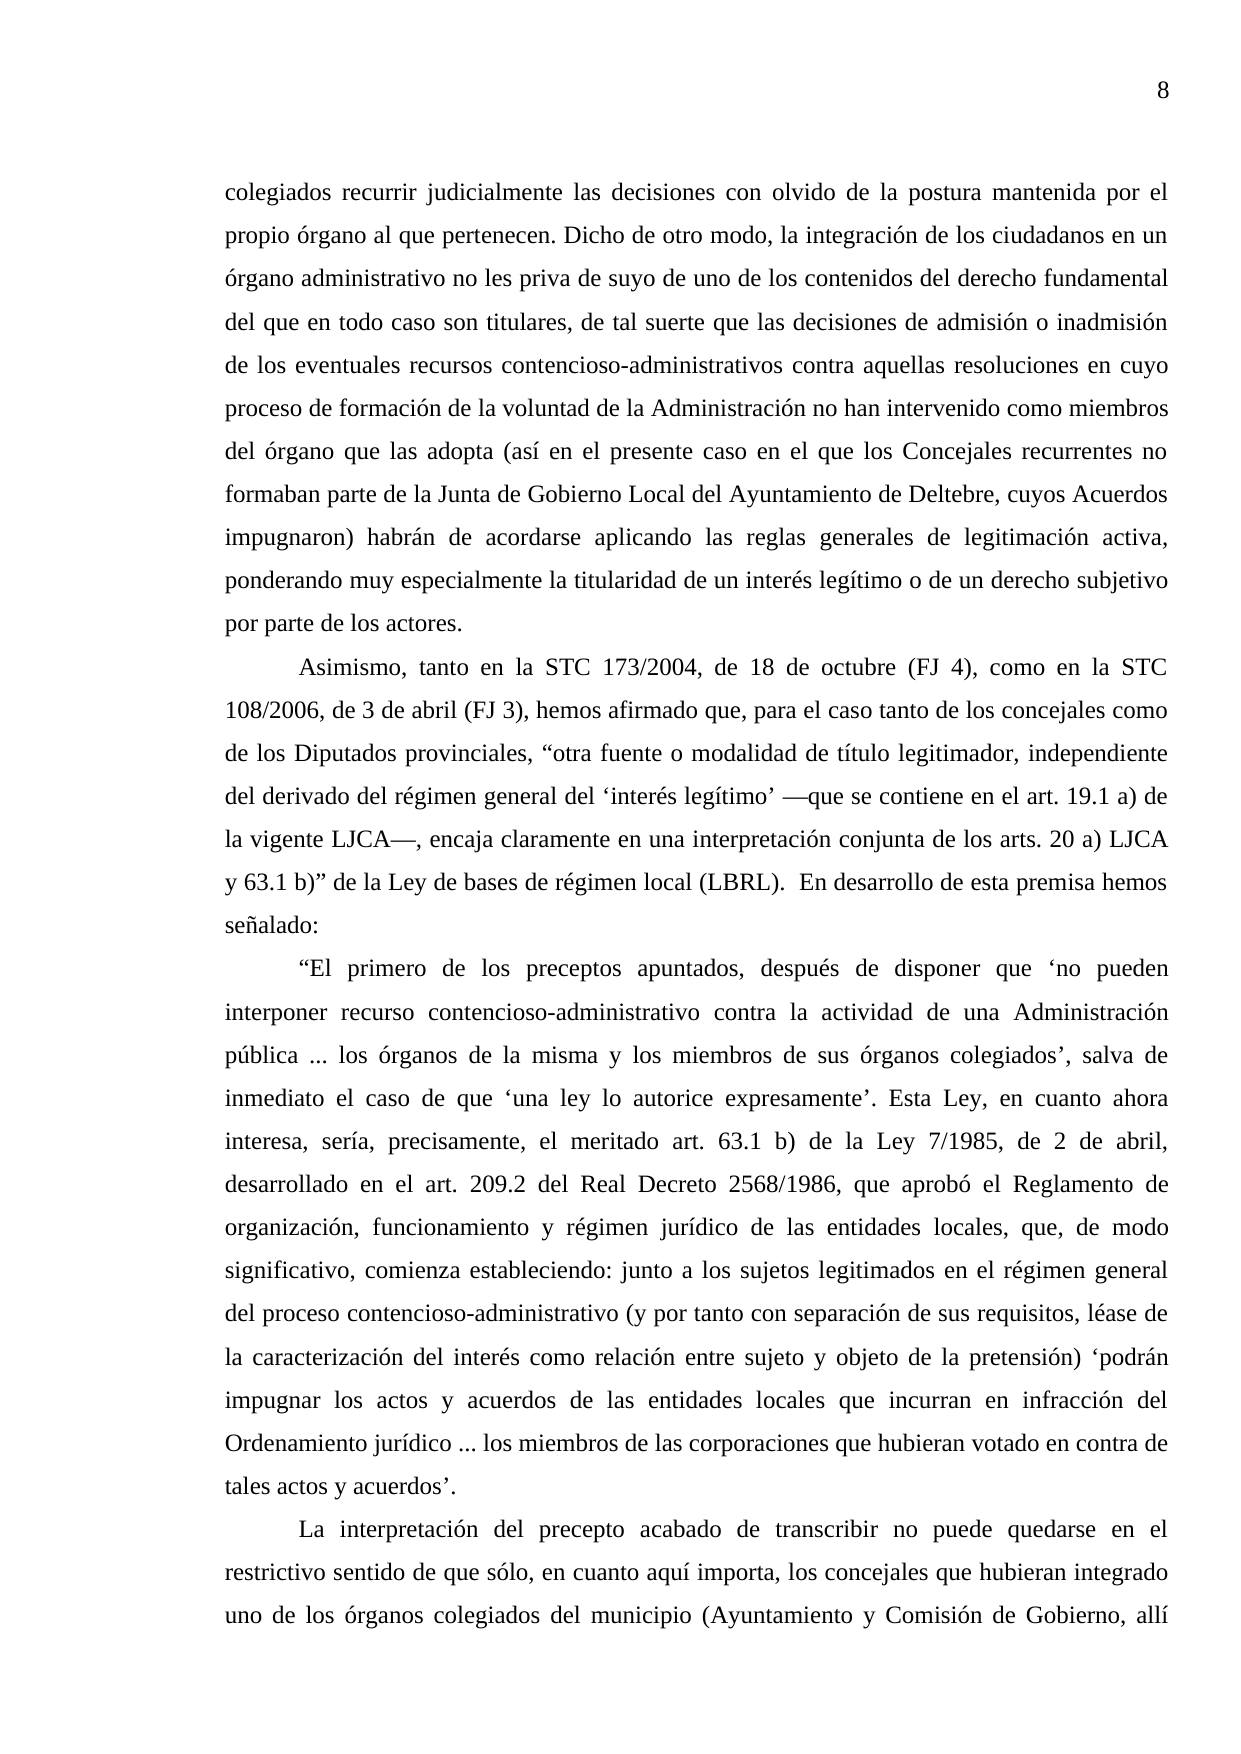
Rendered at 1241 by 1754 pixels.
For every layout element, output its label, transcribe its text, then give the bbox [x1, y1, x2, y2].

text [224, 177, 1169, 637]
text “El primero de los preceptos apuntados, después de disponer que ‘no pueden interponer recurso contencioso-administrativo contra la actividad de una Administración pública ... los órganos de la misma y los miembros de sus órganos colegiados’, salva de inmediato el caso de que ‘una ley lo autorice expresamente’. Esta Ley, en cuanto ahora interesa, sería, precisamente, el meritado art. 63.1 b) de la Ley 7/1985, de 2 de abril, desarrollado en el art. 209.2 del Real Decreto 2568/1986, que aprobó el Reglamento de organización, funcionamiento y régimen jurídico de las entidades locales, que, de modo significativo, comienza estableciendo: junto a los sujetos legitimados en el régimen general del proceso contencioso-administrativo (y por tanto con separación de sus requisitos, léase de la caracterización del interés como relación entre sujeto y objeto de la pretensión) ‘podrán impugnar los actos y acuerdos de las entidades locales que incurran en infracción del Ordenamiento jurídico ... los miembros de las corporaciones que hubieran votado en contra de tales actos y acuerdos’. [224, 953, 1169, 1500]
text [224, 1514, 1169, 1629]
text Asimismo, tanto en la STC 173/2004, de 18 de octubre (FJ 4), como en la STC 108/2006, de 3 de abril (FJ 3), hemos afirmado que, para el caso tanto de los concejales como de los Diputados provinciales, “otra fuente o modalidad de título legitimador, independiente del derivado del régimen general del ‘interés legítimo’ —que se contiene en el art. 19.1 a) de la vigente LJCA—, encaja claramente en una interpretación conjunta de los arts. 20 a) LJCA y 63.1 b)” de la Ley de bases de régimen local (LBRL). En desarrollo de esta premisa hemos señalado: [224, 652, 1169, 939]
